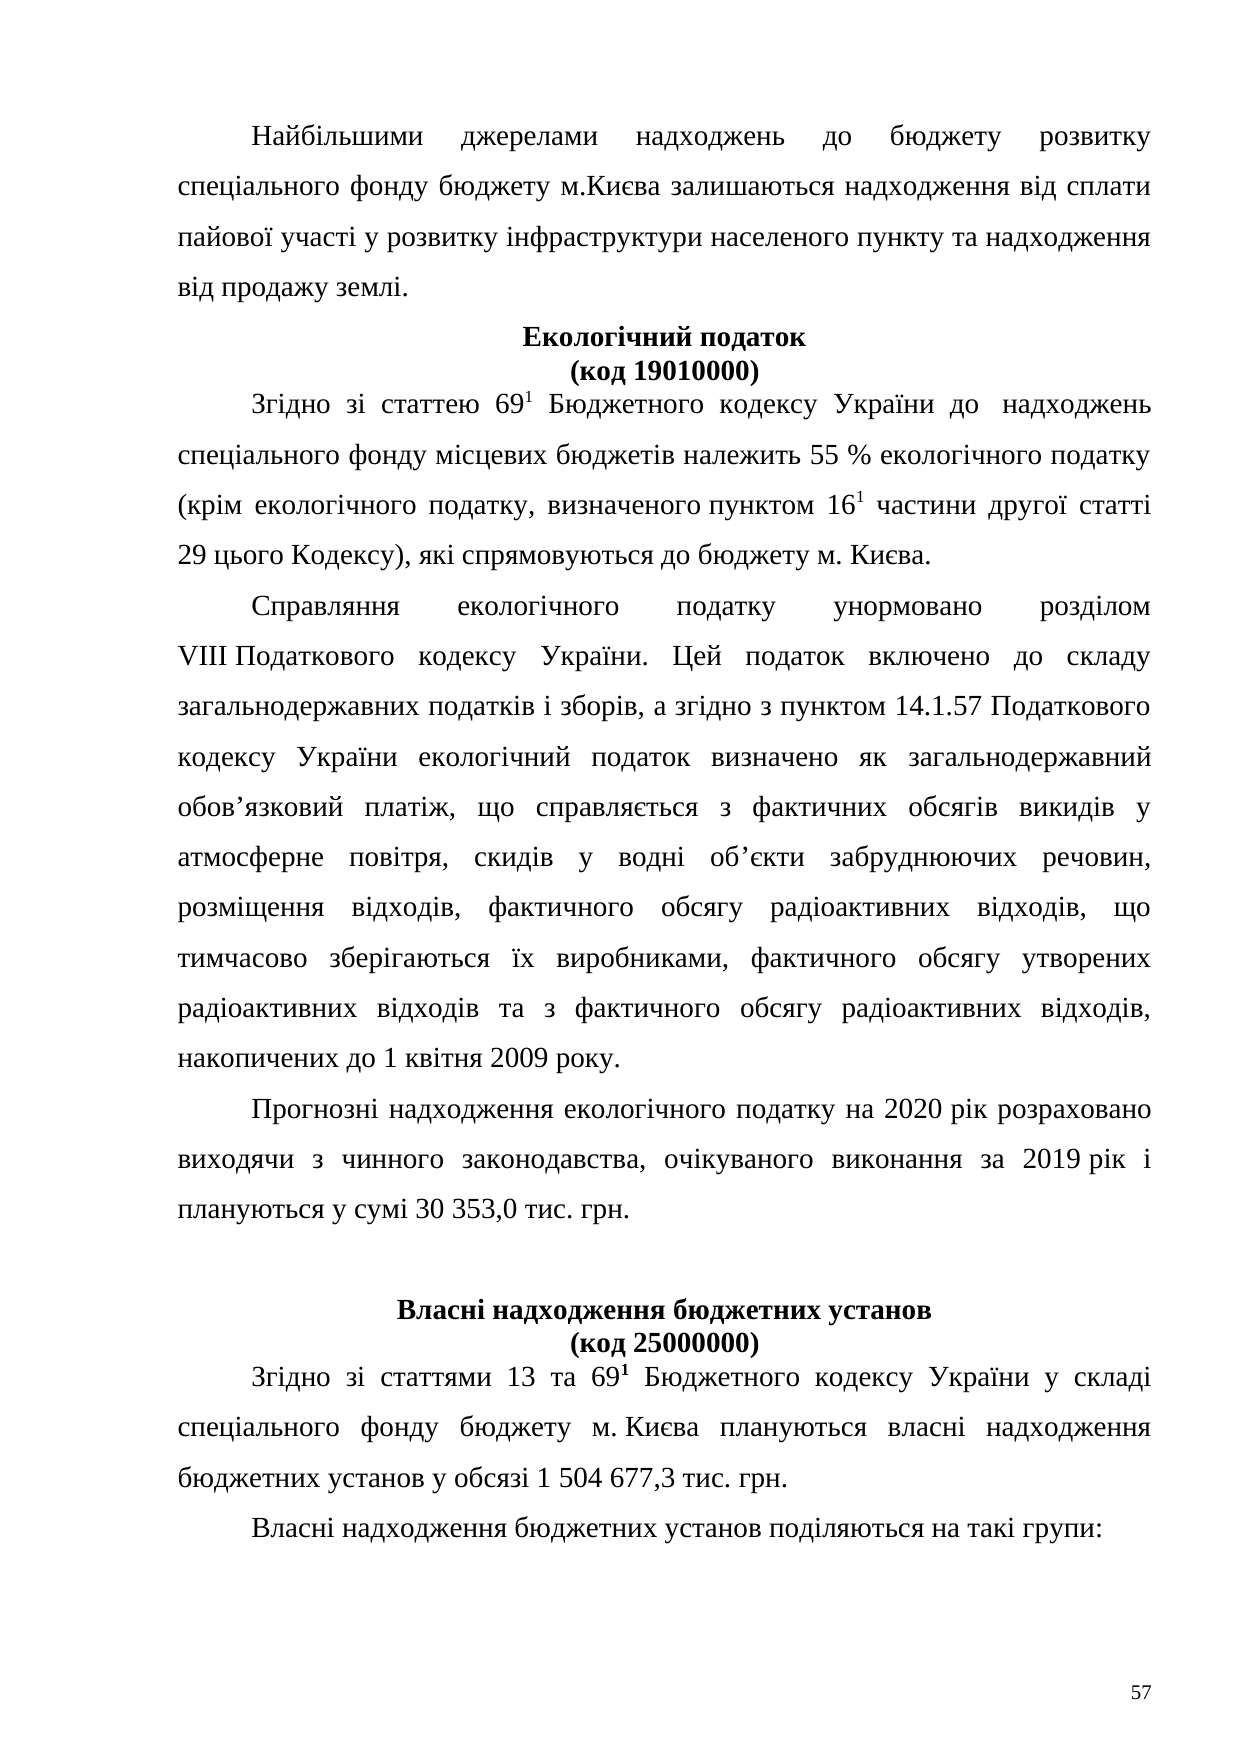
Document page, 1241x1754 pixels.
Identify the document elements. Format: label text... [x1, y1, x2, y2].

text Екологічний податок [177, 319, 1152, 353]
text (код 25000000) [177, 1326, 1152, 1359]
text Власні надходження бюджетних установ [177, 1292, 1152, 1326]
text Власні надходження бюджетних установ поділяються на такі групи: [177, 1510, 1152, 1544]
text Найбільшими джерелами надходжень до бюджету розвитку спеціального фонду бюджету м.Києва залишаються надходження від сплати пайової участі у розвитку інфраструктури населеного пункту та надходження від продажу землі. [177, 118, 1152, 303]
text Прогнозні надходження екологічного податку на 2020 рік розраховано виходячи з чинного законодавства, очікуваного виконання за 2019 рік і плануються у сумі 30 353,0 тис. грн. [177, 1091, 1152, 1225]
text Справляння екологічного податку унормовано розділом VIII Податкового кодексу України. Цей податок включено до складу загальнодержавних податків і зборів, а згідно з пунктом 14.1.57 Податкового кодексу України екологічний податок визначено як загальнодержавний обов’язковий платіж, що справляється з фактичних обсягів викидів у атмосферне повітря, скидів у водні об’єкти забруднюючих речовин, розміщення відходів, фактичного обсягу радіоактивних відходів, що тимчасово зберігаються їх виробниками, фактичного обсягу утворених радіоактивних відходів та з фактичного обсягу радіоактивних відходів, накопичених до 1 квітня 2009 року. [177, 588, 1152, 1074]
text Згідно зі статтями 13 та 691 Бюджетного кодексу України у складі спеціального фонду бюджету м. Києва плануються власні надходження бюджетних установ у обсязі 1 504 677,3 тис. грн. [177, 1359, 1152, 1493]
text Згідно зі статтею 691 Бюджетного кодексу України до надходжень спеціального фонду місцевих бюджетів належить 55 % екологічного податку (крім екологічного податку, визначеного пунктом 161 частини другої статті 29 цього Кодексу), які спрямовуються до бюджету м. Києва. [177, 386, 1152, 571]
text (код 19010000) [177, 353, 1152, 386]
